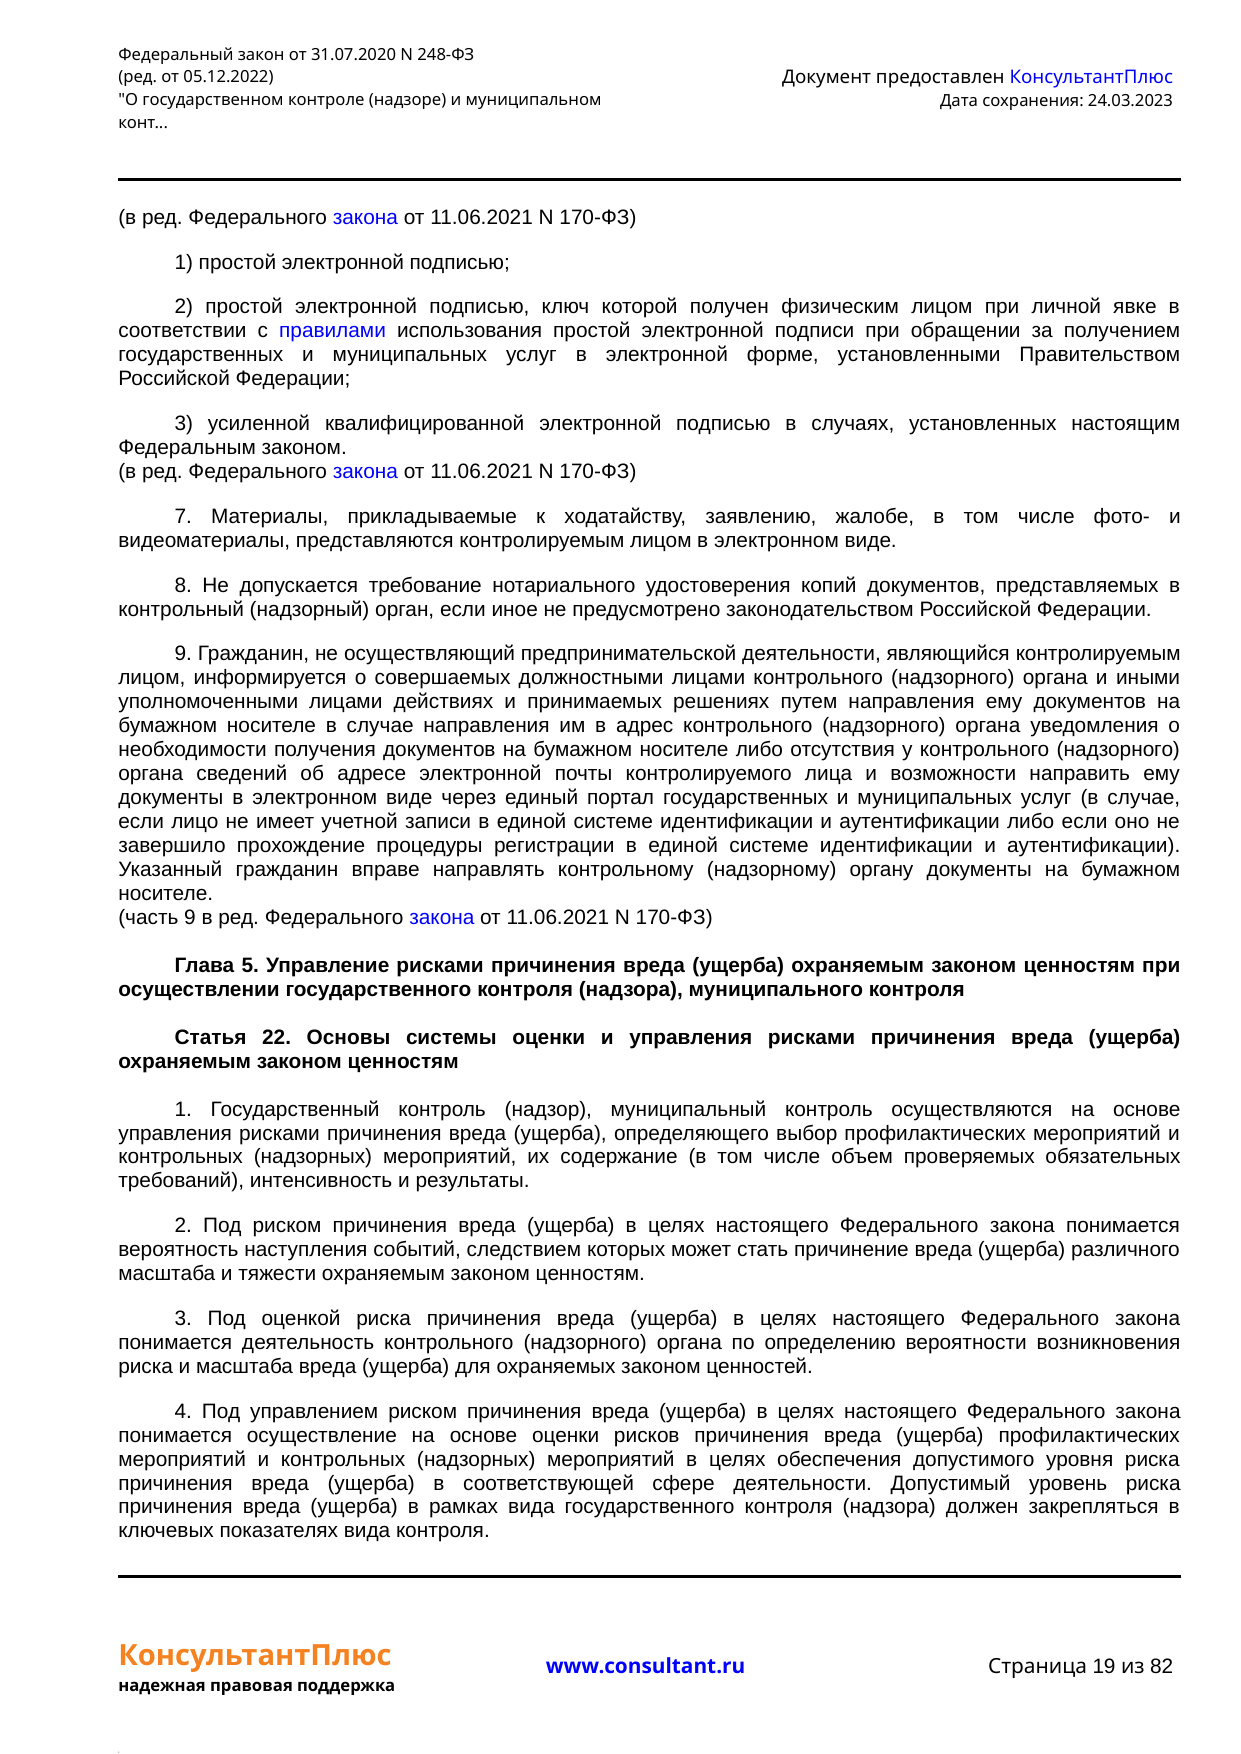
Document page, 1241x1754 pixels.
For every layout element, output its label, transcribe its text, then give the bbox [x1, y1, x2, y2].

text 3. Под оценкой риска причинения вреда (ущерба) в целях настоящего Федерального закона понимается деятельность контрольного (надзорного) органа по определению вероятности возникновения риска и масштаба вреда (ущерба) для охраняемых законом ценностей. [118, 1306, 1181, 1378]
text 3) усиленной квалифицированной электронной подписью в случаях, установленных настоящим Федеральным законом. [118, 411, 1181, 459]
text 1) простой электронной подписью; [118, 249, 1181, 273]
text 1. Государственный контроль (надзор), муниципальный контроль осуществляются на основе управления рисками причинения вреда (ущерба), определяющего выбор профилактических мероприятий и контрольных (надзорных) мероприятий, их содержание (в том числе объем проверяемых обязательных требований), интенсивность и результаты. [118, 1096, 1181, 1192]
text 9. Гражданин, не осуществляющий предпринимательской деятельности, являющийся контролируемым лицом, информируется о совершаемых должностными лицами контрольного (надзорного) органа и иными уполномоченными лицами действиях и принимаемых решениях путем направления ему документов на бумажном носителе в случае направления им в адрес контрольного (надзорного) органа уведомления о необходимости получения документов на бумажном носителе либо отсутствия у контрольного (надзорного) органа сведений об адресе электронной почты контролируемого лица и возможности направить ему документы в электронном виде через единый портал государственных и муниципальных услуг (в случае, если лицо не имеет учетной записи в единой системе идентификации и аутентификации либо если оно не завершило прохождение процедуры регистрации в единой системе идентификации и аутентификации). Указанный гражданин вправе направлять контрольному (надзорному) органу документы на бумажном носителе. [118, 641, 1181, 905]
text (в ред. Федерального закона от 11.06.2021 N 170-ФЗ) [118, 459, 1181, 483]
text (в ред. Федерального закона от 11.06.2021 N 170-ФЗ) [118, 205, 1181, 229]
text 7. Материалы, прикладываемые к ходатайству, заявлению, жалобе, в том числе фото- и видеоматериалы, представляются контролируемым лицом в электронном виде. [118, 504, 1181, 552]
text 4. Под управлением риском причинения вреда (ущерба) в целях настоящего Федерального закона понимается осуществление на основе оценки рисков причинения вреда (ущерба) профилактических мероприятий и контрольных (надзорных) мероприятий в целях обеспечения допустимого уровня риска причинения вреда (ущерба) в соответствующей сфере деятельности. Допустимый уровень риска причинения вреда (ущерба) в рамках вида государственного контроля (надзора) должен закрепляться в ключевых показателях вида контроля. [118, 1398, 1181, 1542]
text 8. Не допускается требование нотариального удостоверения копий документов, представляемых в контрольный (надзорный) орган, если иное не предусмотрено законодательством Российской Федерации. [118, 572, 1181, 620]
text (часть 9 в ред. Федерального закона от 11.06.2021 N 170-ФЗ) [118, 905, 1181, 929]
text 2) простой электронной подписью, ключ которой получен физическим лицом при личной явке в соответствии с правилами использования простой электронной подписи при обращении за получением государственных и муниципальных услуг в электронной форме, установленными Правительством Российской Федерации; [118, 294, 1181, 390]
title Глава 5. Управление рисками причинения вреда (ущерба) охраняемым законом ценностям при осуществлении государственного контроля (надзора), муниципального контроля [118, 953, 1181, 1001]
title Статья 22. Основы системы оценки и управления рисками причинения вреда (ущерба) охраняемым законом ценностям [118, 1024, 1181, 1072]
text 2. Под риском причинения вреда (ущерба) в целях настоящего Федерального закона понимается вероятность наступления событий, следствием которых может стать причинение вреда (ущерба) различного масштаба и тяжести охраняемым законом ценностям. [118, 1213, 1181, 1285]
